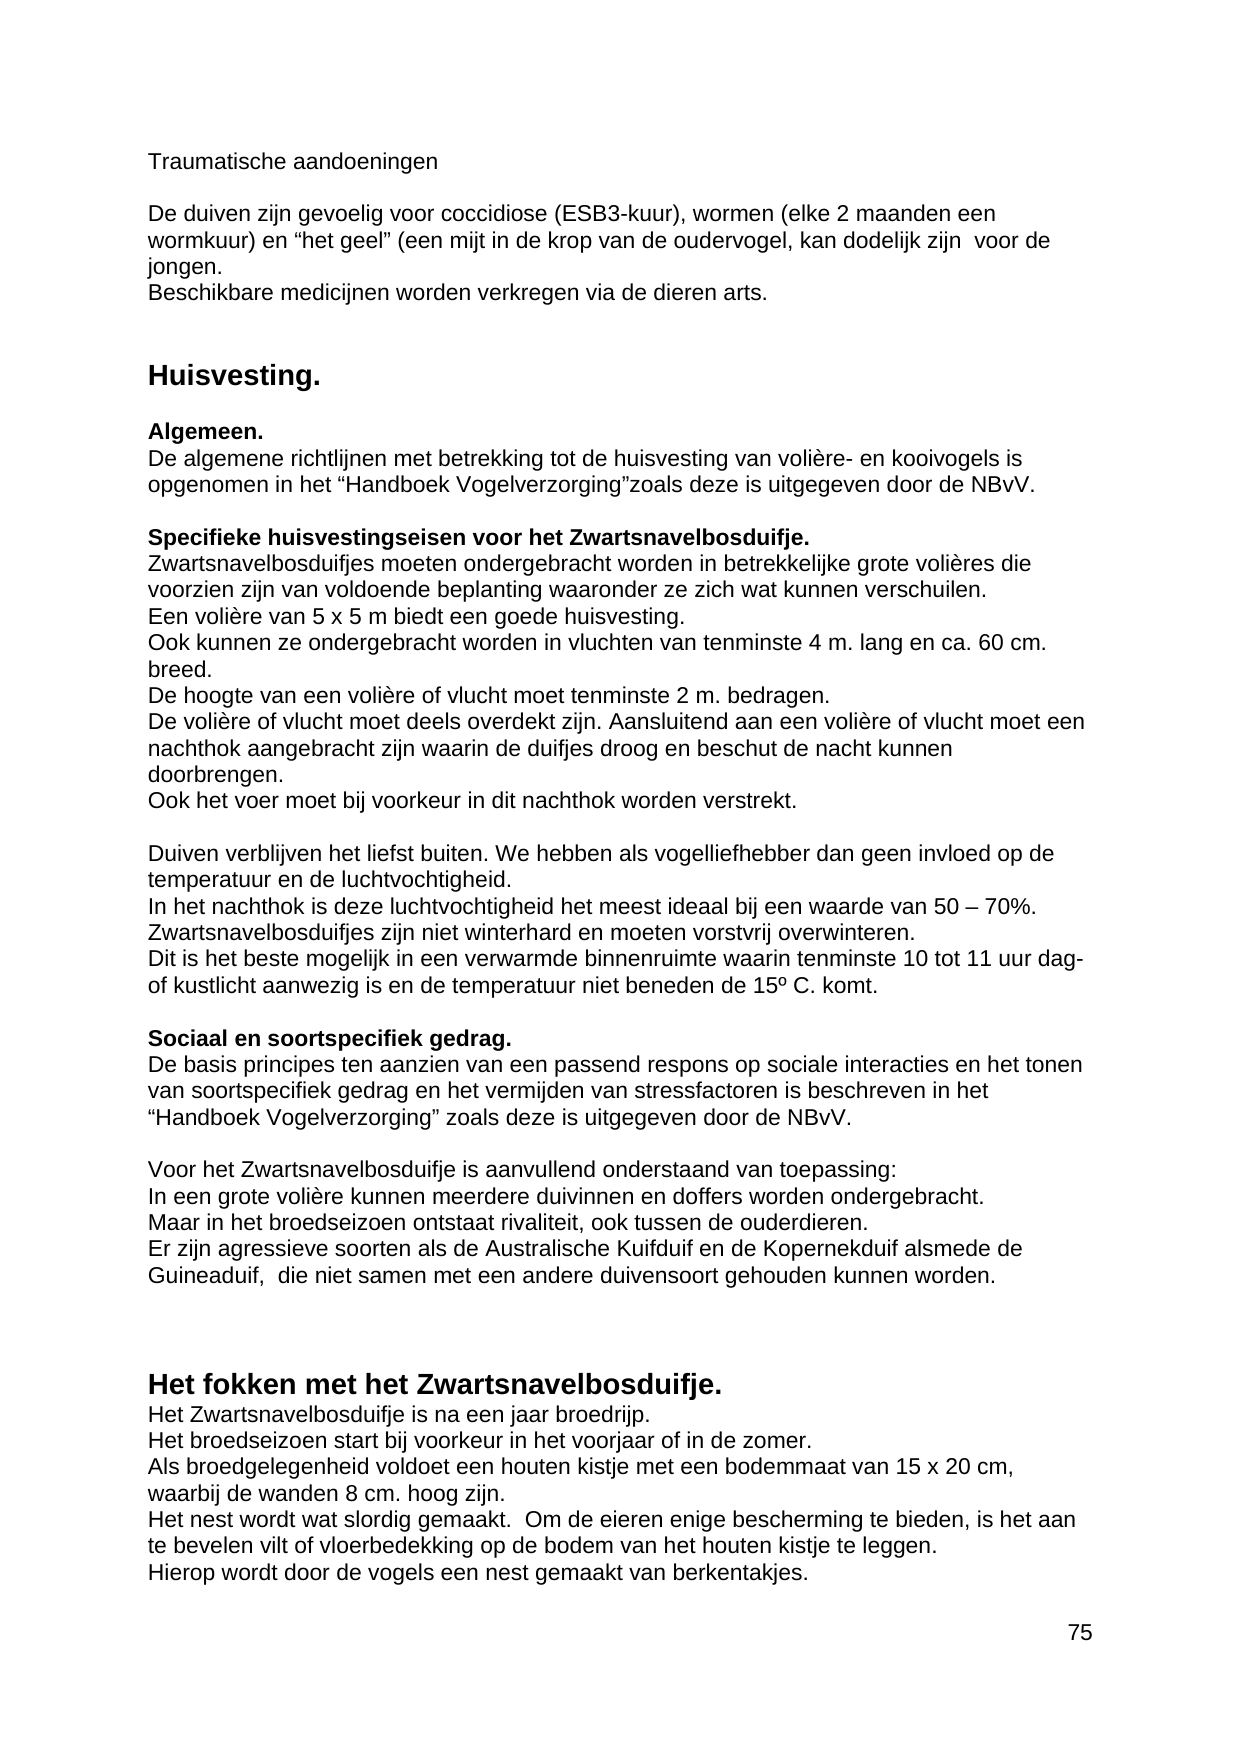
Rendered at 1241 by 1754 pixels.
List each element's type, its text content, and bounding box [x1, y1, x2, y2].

text Er zijn agressieve soorten als de Australische Kuifduif en de Kopernekduif alsmede de Guineaduif, die niet samen met een andere duivensoort gehouden kunnen worden. [148, 1235, 1093, 1288]
text Het nest wordt wat slordig gemaakt. Om de eieren enige bescherming te bieden, is het aan te bevelen vilt of vloerbedekking op de bodem van het houten kistje te leggen. [148, 1506, 1093, 1559]
text De basis principes ten aanzien van een passend respons op sociale interacties en het tonen van soortspecifiek gedrag en het vermijden van stressfactoren is beschreven in het “Handboek Vogelverzorging” zoals deze is uitgegeven door de NBvV. [148, 1051, 1093, 1130]
text De volière of vlucht moet deels overdekt zijn. Aansluitend aan een volière of vlucht moet een nachthok aangebracht zijn waarin de duifjes droog en beschut de nacht kunnen doorbrengen. [148, 708, 1093, 787]
text Het Zwartsnavelbosduifje is na een jaar broedrijp. [148, 1401, 1093, 1427]
text Dit is het beste mogelijk in een verwarmde binnenruimte waarin tenminste 10 tot 11 uur dag- of kustlicht aanwezig is en de temperatuur niet beneden de 15º C. komt. [148, 945, 1093, 998]
text Als broedgelegenheid voldoet een houten kistje met een bodemmaat van 15 x 20 cm, waarbij de wanden 8 cm. hoog zijn. [148, 1453, 1093, 1506]
text De duiven zijn gevoelig voor coccidiose (ESB3-kuur), wormen (elke 2 maanden een wormkuur) en “het geel” (een mijt in de krop van de oudervogel, kan dodelijk zijn voor de jongen. [148, 200, 1093, 279]
text Zwartsnavelbosduifjes moeten ondergebracht worden in betrekkelijke grote volières die voorzien zijn van voldoende beplanting waaronder ze zich wat kunnen verschuilen. [148, 550, 1093, 603]
text Algemeen. [148, 418, 1093, 445]
text Hierop wordt door de vogels een nest gemaakt van berkentakjes. [148, 1559, 1093, 1585]
text In het nachthok is deze luchtvochtigheid het meest ideaal bij een waarde van 50 – 70%. [148, 893, 1093, 919]
text Voor het Zwartsnavelbosduifje is aanvullend onderstaand van toepassing: [148, 1156, 1093, 1183]
text Het broedseizoen start bij voorkeur in het voorjaar of in de zomer. [148, 1427, 1093, 1453]
text In een grote volière kunnen meerdere duivinnen en doffers worden ondergebracht. [148, 1183, 1093, 1209]
text Ook het voer moet bij voorkeur in dit nachthok worden verstrekt. [148, 787, 1093, 814]
text Beschikbare medicijnen worden verkregen via de dieren arts. [148, 279, 1093, 306]
text Maar in het broedseizoen ontstaat rivaliteit, ook tussen de ouderdieren. [148, 1209, 1093, 1235]
text Duiven verblijven het liefst buiten. We hebben als vogelliefhebber dan geen invloed op de temperatuur en de luchtvochtigheid. [148, 840, 1093, 893]
text Zwartsnavelbosduifjes zijn niet winterhard en moeten vorstvrij overwinteren. [148, 919, 1093, 945]
text De algemene richtlijnen met betrekking tot de huisvesting van volière- en kooivogels is opgenomen in het “Handboek Vogelverzorging”zoals deze is uitgegeven door de NBvV. [148, 445, 1093, 497]
text Huisvesting. [148, 358, 1093, 392]
text Sociaal en soortspecifiek gedrag. [148, 1024, 1093, 1051]
text Ook kunnen ze ondergebracht worden in vluchten van tenminste 4 m. lang en ca. 60 cm. breed. [148, 629, 1093, 682]
text Een volière van 5 x 5 m biedt een goede huisvesting. [148, 603, 1093, 629]
text Het fokken met het Zwartsnavelbosduifje. [148, 1367, 1093, 1401]
text Traumatische aandoeningen [148, 148, 1093, 174]
text De hoogte van een volière of vlucht moet tenminste 2 m. bedragen. [148, 682, 1093, 708]
text Specifieke huisvestingseisen voor het Zwartsnavelbosduifje. [148, 524, 1093, 550]
